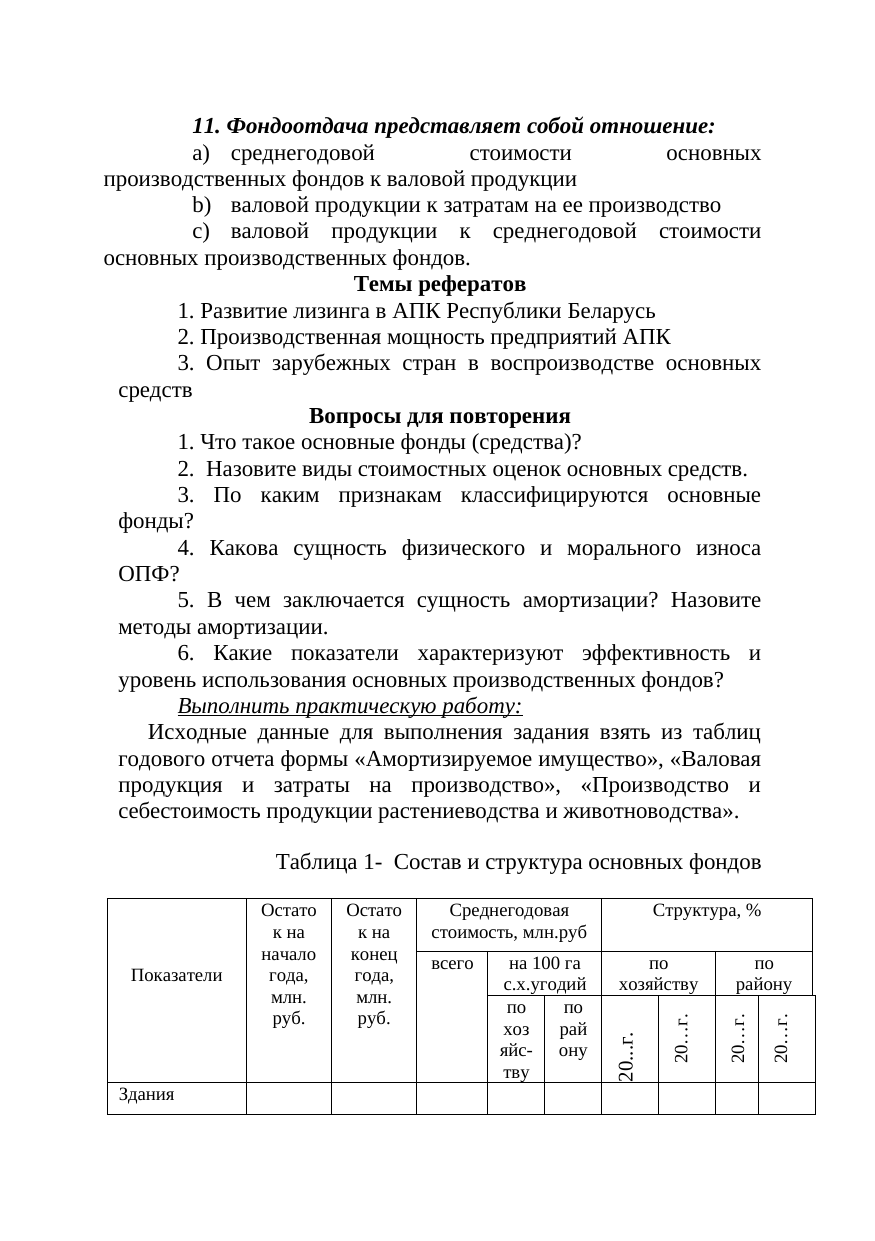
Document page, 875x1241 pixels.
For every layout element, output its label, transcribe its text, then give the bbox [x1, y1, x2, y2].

text Таблица 1- Состав и структура основных фондов [118, 848, 762, 874]
list валовой продукции к среднегодовой стоимости основных производственных фондов. [103, 218, 762, 270]
table_cell 20…г. [759, 996, 815, 1082]
table_cell [759, 1083, 815, 1114]
table_cell по хозяйс-тву [488, 996, 544, 1082]
table_cell по району [545, 996, 601, 1082]
table_cell [332, 1083, 416, 1114]
table_cell 20...г. [602, 996, 658, 1082]
text 3. Опыт зарубежных стран в воспроизводстве основных средств [118, 349, 762, 402]
table_cell на 100 га с.х.угодий [488, 952, 601, 995]
text Выполнить практическую работу: [118, 692, 762, 718]
table_cell [716, 1083, 758, 1114]
table_cell всего [417, 952, 487, 1082]
text 1. Развитие лизинга в АПК Республики Беларусь [118, 297, 762, 323]
table_cell [602, 1083, 658, 1114]
table_cell [545, 1083, 601, 1114]
text 1. Что такое основные фонды (средства)? [118, 428, 762, 455]
table_cell [488, 1083, 544, 1114]
table_cell [417, 1083, 487, 1114]
text 6. Какие показатели характеризуют эффективность и уровень использования основных производственных фондов? [118, 639, 762, 692]
text 5. В чем заключается сущность амортизации? Назовите методы амортизации. [118, 587, 762, 639]
text Исходные данные для выполнения задания взять из таблиц годового отчета формы «Амортизируемое имущество», «Валовая продукция и затраты на производство», «Производство и себестоимость продукции растениеводства и животноводства». [118, 718, 762, 824]
text 11. Фондоотдача представляет собой отношение: [192, 112, 762, 138]
text 2. Назовите виды стоимостных оценок основных средств. [118, 455, 762, 481]
text 2. Производственная мощность предприятий АПК [118, 323, 762, 349]
table_cell Здания [108, 1083, 246, 1114]
table_cell [247, 1083, 331, 1114]
text Темы рефератов [118, 270, 762, 297]
table_header Показатели [108, 899, 246, 1082]
table_cell по хозяйству [602, 952, 715, 995]
table_header Остаток на конец года, млн. руб. [332, 899, 416, 1082]
table_header Структура, % [602, 899, 812, 951]
text 3. По каким признакам классифицируются основные фонды? [118, 481, 762, 534]
table_cell 20…г. [659, 996, 715, 1082]
table_cell [659, 1083, 715, 1114]
table_header Среднегодовая стоимость, млн.руб [417, 899, 601, 951]
text Вопросы для повторения [118, 402, 762, 428]
table_cell 20…г. [716, 996, 758, 1082]
table_header Остаток на начало года, млн. руб. [247, 899, 331, 1082]
text 4. Какова сущность физического и морального износа ОПФ? [118, 534, 762, 587]
list среднегодовой стоимости основных производственных фондов к валовой продукции [103, 138, 762, 191]
list валовой продукции к затратам на ее производство [103, 191, 762, 218]
table_cell по району [716, 952, 812, 995]
